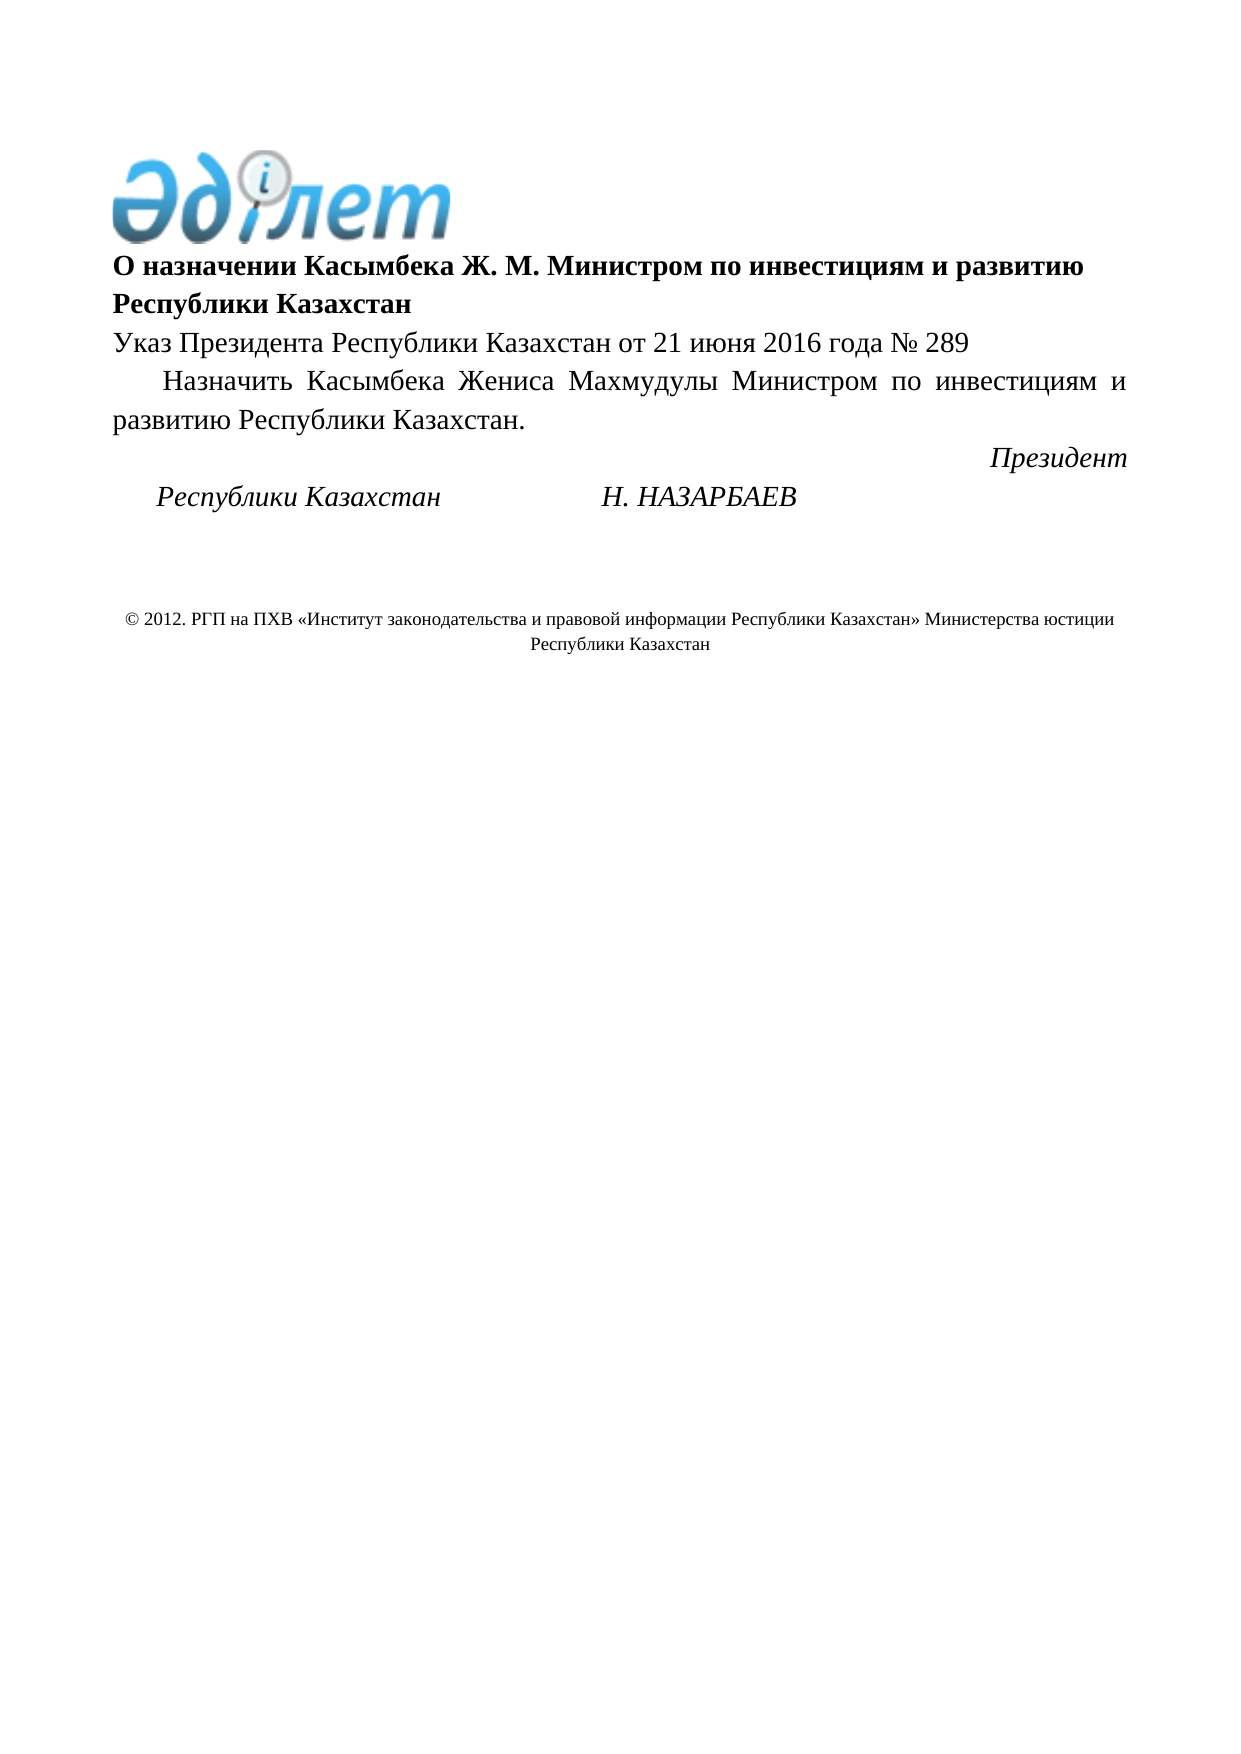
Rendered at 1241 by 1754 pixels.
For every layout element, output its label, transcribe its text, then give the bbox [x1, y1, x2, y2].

text О назначении Касымбека Ж. М. Министром по инвестициям и развитию Республики Казахстан [112, 248, 1128, 320]
text Президент Республики Казахстан Н. НАЗАРБАЕВ [112, 440, 1128, 512]
text Назначить Касымбека Жениса Махмудулы Министром по инвестициям и развитию Республики Казахстан. [112, 363, 1128, 435]
text © 2012. РГП на ПХВ «Институт законодательства и правовой информации Республики Казахстан» Министерства юстиции Республики Казахстан [112, 608, 1128, 654]
text Указ Президента Республики Казахстан от 21 июня 2016 года № 289 [112, 325, 1128, 358]
picture [112, 150, 451, 244]
